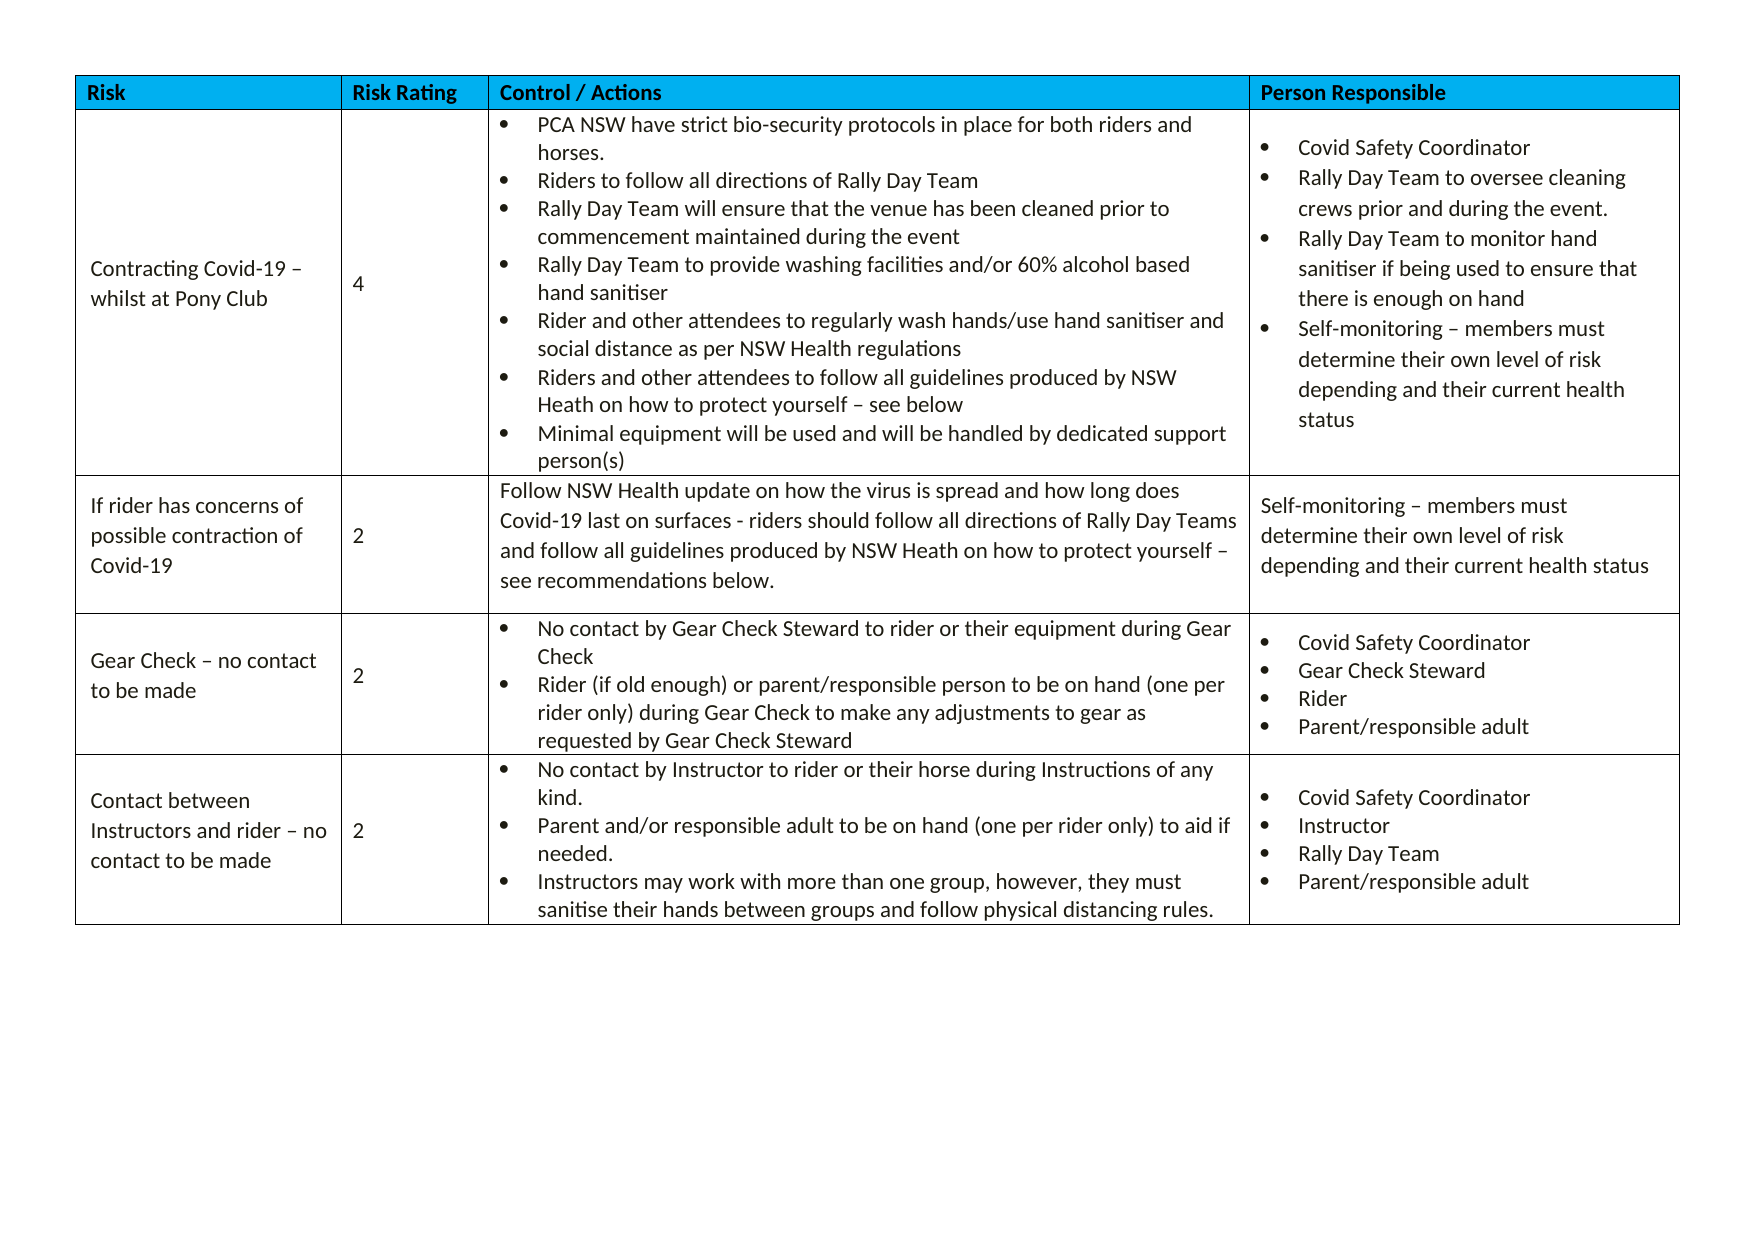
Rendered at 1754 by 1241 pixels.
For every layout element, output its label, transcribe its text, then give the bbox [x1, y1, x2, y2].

table_cell If rider has concerns of possible contraction of Covid-19 [76, 476, 341, 613]
table_cell Covid Safety Coordinator Gear Check Steward Rider Parent/responsible adult [1250, 614, 1679, 754]
table_cell Contracting Covid-19 – whilst at Pony Club [76, 110, 341, 475]
table_cell Covid Safety Coordinator Rally Day Team to oversee cleaning crews prior and during the event. Rally Day Team to monitor hand sanitiser if being used to ensure that there is enough on hand Self-monitoring – members must determine their own level of risk depending and their current health status [1250, 110, 1679, 475]
table_header Person Responsible [1250, 76, 1679, 109]
table_cell 2 [342, 755, 488, 923]
table_cell Self-monitoring – members must determine their own level of risk depending and their current health status [1250, 476, 1679, 613]
table_cell Follow NSW Health update on how the virus is spread and how long does Covid-19 last on surfaces - riders should follow all directions of Rally Day Teams and follow all guidelines produced by NSW Heath on how to protect yourself – see recommendations below. [489, 476, 1249, 613]
table_header Risk [76, 76, 341, 109]
table_cell PCA NSW have strict bio-security protocols in place for both riders and horses. Riders to follow all directions of Rally Day Team Rally Day Team will ensure that the venue has been cleaned prior to commencement maintained during the event Rally Day Team to provide washing facilities and/or 60% alcohol based hand sanitiser Rider and other attendees to regularly wash hands/use hand sanitiser and social distance as per NSW Health regulations Riders and other attendees to follow all guidelines produced by NSW Heath on how to protect yourself – see below Minimal equipment will be used and will be handled by dedicated support person(s) [489, 110, 1249, 475]
table_header Risk Rating [342, 76, 488, 109]
table_cell 4 [342, 110, 488, 475]
table_cell 2 [342, 614, 488, 754]
table_header Control / Actions [489, 76, 1249, 109]
table_cell 2 [342, 476, 488, 613]
table_cell Gear Check – no contact to be made [76, 614, 341, 754]
table_cell No contact by Instructor to rider or their horse during Instructions of any kind. Parent and/or responsible adult to be on hand (one per rider only) to aid if needed. Instructors may work with more than one group, however, they must sanitise their hands between groups and follow physical distancing rules. [489, 755, 1249, 923]
table_cell No contact by Gear Check Steward to rider or their equipment during Gear Check Rider (if old enough) or parent/responsible person to be on hand (one per rider only) during Gear Check to make any adjustments to gear as requested by Gear Check Steward [489, 614, 1249, 754]
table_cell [1250, 755, 1679, 923]
table_cell Contact between Instructors and rider – no contact to be made [76, 755, 341, 923]
